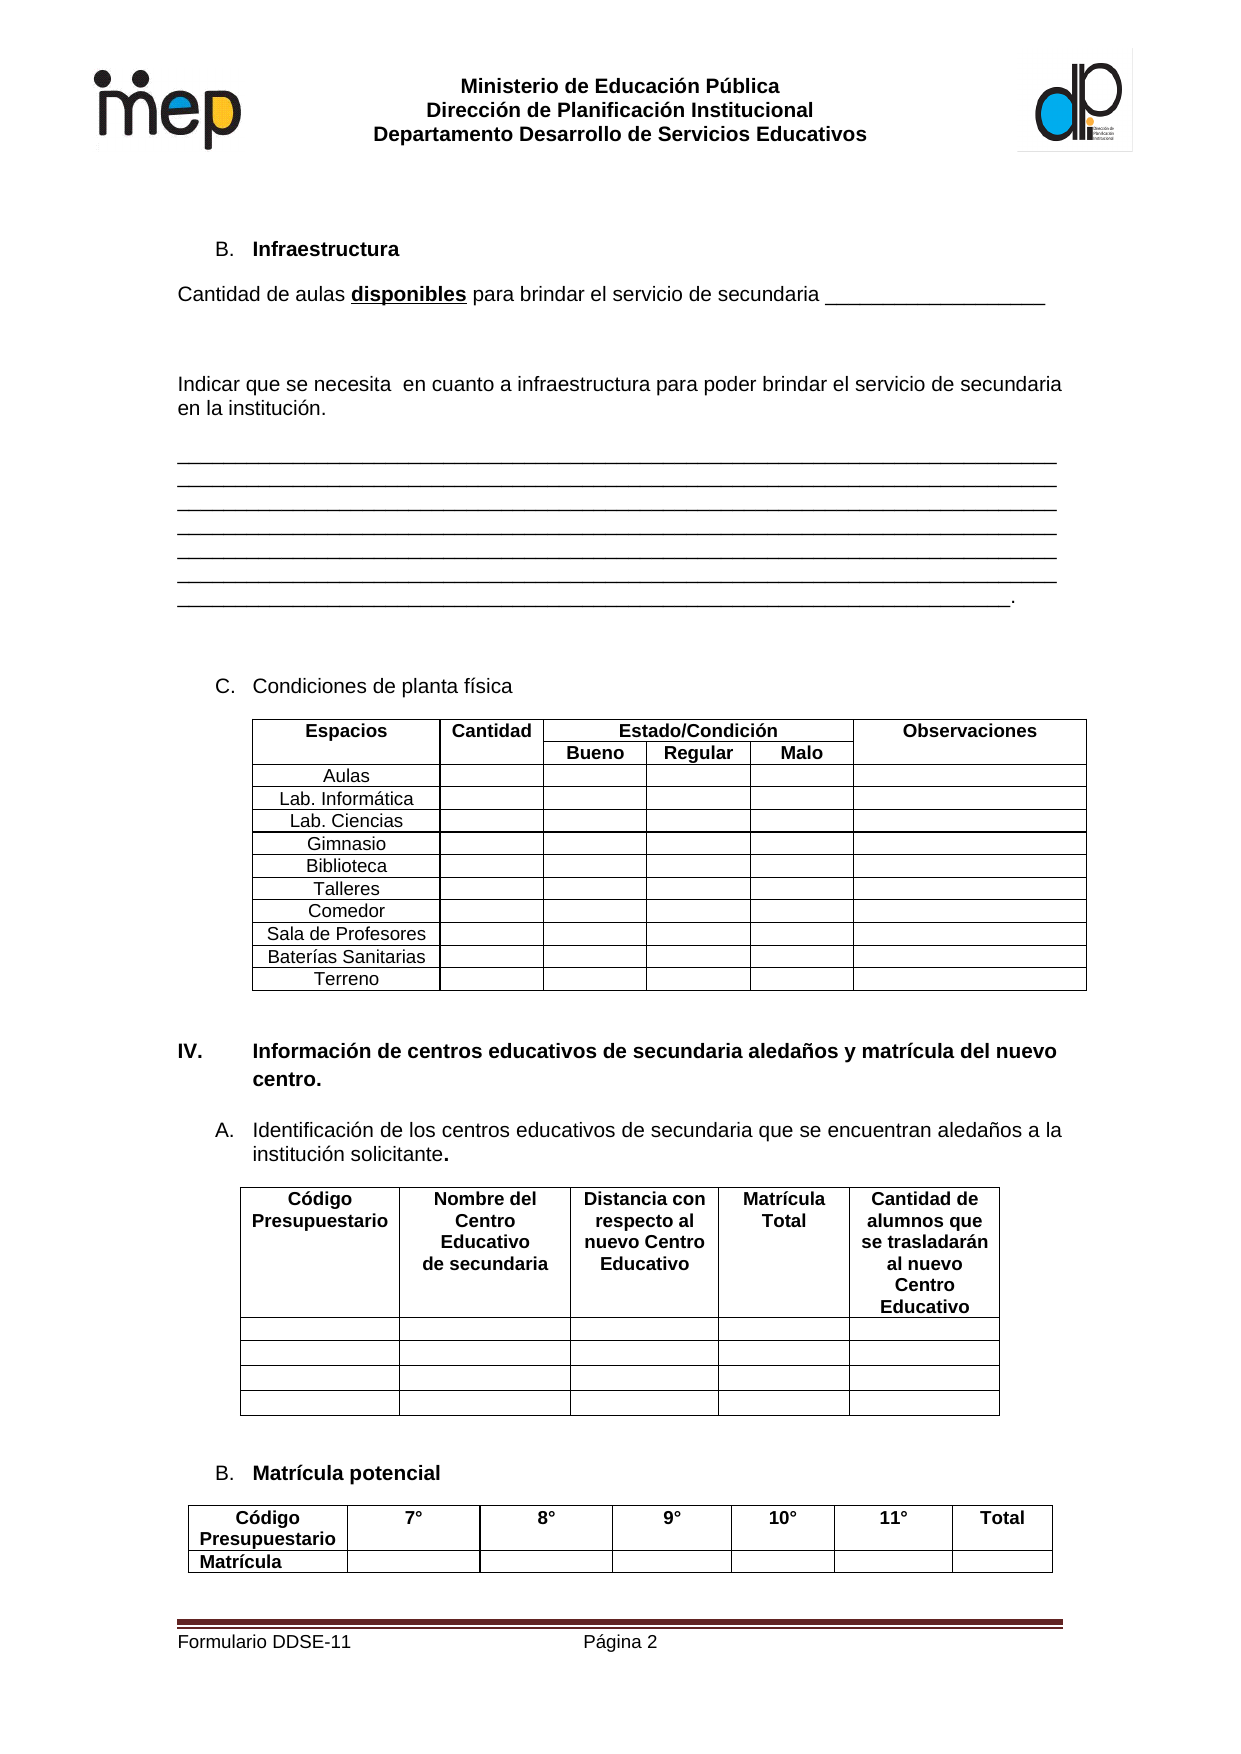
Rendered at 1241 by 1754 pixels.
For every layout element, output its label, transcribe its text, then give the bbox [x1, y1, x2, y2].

table_header 11° [835, 1506, 952, 1549]
table_cell Talleres [253, 878, 439, 899]
table_cell [441, 878, 543, 899]
table_cell [241, 1318, 399, 1340]
table_header Estado/Condición [544, 720, 853, 741]
table_header Código Presupuestario [241, 1188, 399, 1317]
table_cell [441, 787, 543, 809]
table_cell [850, 1341, 999, 1365]
picture [1017, 48, 1133, 152]
table_cell [751, 968, 853, 990]
table_cell [647, 810, 750, 831]
table_cell [481, 1551, 612, 1572]
table_cell [544, 968, 646, 990]
table_cell [953, 1551, 1052, 1572]
table_header Cantidad [441, 720, 543, 764]
table_header Espacios [253, 720, 439, 764]
table_cell [544, 855, 646, 877]
table_cell [400, 1341, 570, 1365]
table_cell [647, 855, 750, 877]
table_cell [647, 946, 750, 967]
table_cell Sala de Profesores [253, 923, 439, 944]
table_cell [544, 765, 646, 786]
table_cell [751, 855, 853, 877]
table_cell [441, 855, 543, 877]
list Información de centros educativos de secundaria aledaños y matrícula del nuevo centro. [177, 1039, 1063, 1091]
table_header 7° [348, 1506, 479, 1549]
table_cell [854, 833, 1086, 854]
table_cell [544, 833, 646, 854]
text Indicar que se necesita en cuanto a infraestructura para poder brindar el servicio de secundaria en la institución. [177, 372, 1063, 419]
table_cell [571, 1318, 718, 1340]
table_cell [854, 878, 1086, 899]
table_header Nombre del Centro Educativo de secundaria [400, 1188, 570, 1317]
table_header 9° [613, 1506, 731, 1549]
list Infraestructura [215, 237, 1063, 261]
table_cell Bueno [544, 742, 646, 764]
table_cell [647, 968, 750, 990]
table_header Cantidad de alumnos que se trasladarán al nuevo Centro Educativo [850, 1188, 999, 1317]
table_header Total [953, 1506, 1052, 1549]
table_cell Aulas [253, 765, 439, 786]
table_header Código Presupuestario [189, 1506, 347, 1549]
table_cell Lab. Ciencias [253, 810, 439, 831]
table_cell Biblioteca [253, 855, 439, 877]
table_cell [441, 765, 543, 786]
list Matrícula potencial [215, 1461, 1063, 1484]
table_cell [571, 1341, 718, 1365]
table_cell [441, 810, 543, 831]
table_cell [835, 1551, 952, 1572]
text Cantidad de aulas disponibles para brindar el servicio de secundaria ___________________ [177, 282, 1063, 306]
table_cell [241, 1341, 399, 1365]
table_cell [719, 1391, 849, 1415]
table_cell [647, 923, 750, 944]
table_cell [571, 1366, 718, 1390]
table_cell [854, 810, 1086, 831]
table_cell [544, 900, 646, 922]
list Condiciones de planta física [215, 674, 1063, 698]
table_cell [400, 1318, 570, 1340]
table_cell [544, 946, 646, 967]
table_cell [647, 765, 750, 786]
table_cell Regular [647, 742, 750, 764]
table_cell [854, 968, 1086, 990]
table_cell [751, 833, 853, 854]
table_cell [751, 787, 853, 809]
table_header Matrícula Total [719, 1188, 849, 1317]
table_cell [854, 946, 1086, 967]
table_cell Matrícula [189, 1551, 347, 1572]
table_cell [241, 1366, 399, 1390]
table_cell [751, 923, 853, 944]
table_cell [751, 765, 853, 786]
table_cell [613, 1551, 731, 1572]
table_cell [571, 1391, 718, 1415]
table_cell Comedor [253, 900, 439, 922]
table_cell Baterías Sanitarias [253, 946, 439, 967]
table_cell [647, 787, 750, 809]
text ________________________________________________________________________________________________________________________________________________________________________________________________________________________________________________________________________________________________________________________________________________________________________________________________________________________________________________________________________________________________________________________________________________. [177, 440, 1063, 608]
table_cell [241, 1391, 399, 1415]
table_cell [348, 1551, 479, 1572]
table_cell [441, 946, 543, 967]
table_cell [441, 923, 543, 944]
table_cell [400, 1391, 570, 1415]
table_cell [719, 1318, 849, 1340]
table_cell [544, 878, 646, 899]
table_cell [751, 878, 853, 899]
table_cell [719, 1341, 849, 1365]
table_cell [400, 1366, 570, 1390]
table_header Observaciones [854, 720, 1086, 764]
table_cell [719, 1366, 849, 1390]
table_cell [751, 946, 853, 967]
table_cell [732, 1551, 834, 1572]
table_header Distancia con respecto al nuevo Centro Educativo [571, 1188, 718, 1317]
table_cell [850, 1318, 999, 1340]
table_cell [544, 810, 646, 831]
table_header 10° [732, 1506, 834, 1549]
table_cell [441, 968, 543, 990]
table_cell [850, 1391, 999, 1415]
table_cell [854, 900, 1086, 922]
table_header 8° [481, 1506, 612, 1549]
table_cell [441, 900, 543, 922]
table_cell [854, 923, 1086, 944]
table_cell [850, 1366, 999, 1390]
table_cell [544, 923, 646, 944]
table_cell [647, 878, 750, 899]
table_cell Lab. Informática [253, 787, 439, 809]
table_cell Terreno [253, 968, 439, 990]
list Identificación de los centros educativos de secundaria que se encuentran aledaños a la institución solicitante. [215, 1118, 1063, 1166]
table_cell [441, 833, 543, 854]
table_cell [854, 855, 1086, 877]
table_cell [751, 810, 853, 831]
table_cell [854, 765, 1086, 786]
table_cell [647, 900, 750, 922]
table_cell Gimnasio [253, 833, 439, 854]
table_cell [647, 833, 750, 854]
table_cell [854, 787, 1086, 809]
table_cell [544, 787, 646, 809]
table_cell [751, 900, 853, 922]
table_cell Malo [751, 742, 853, 764]
